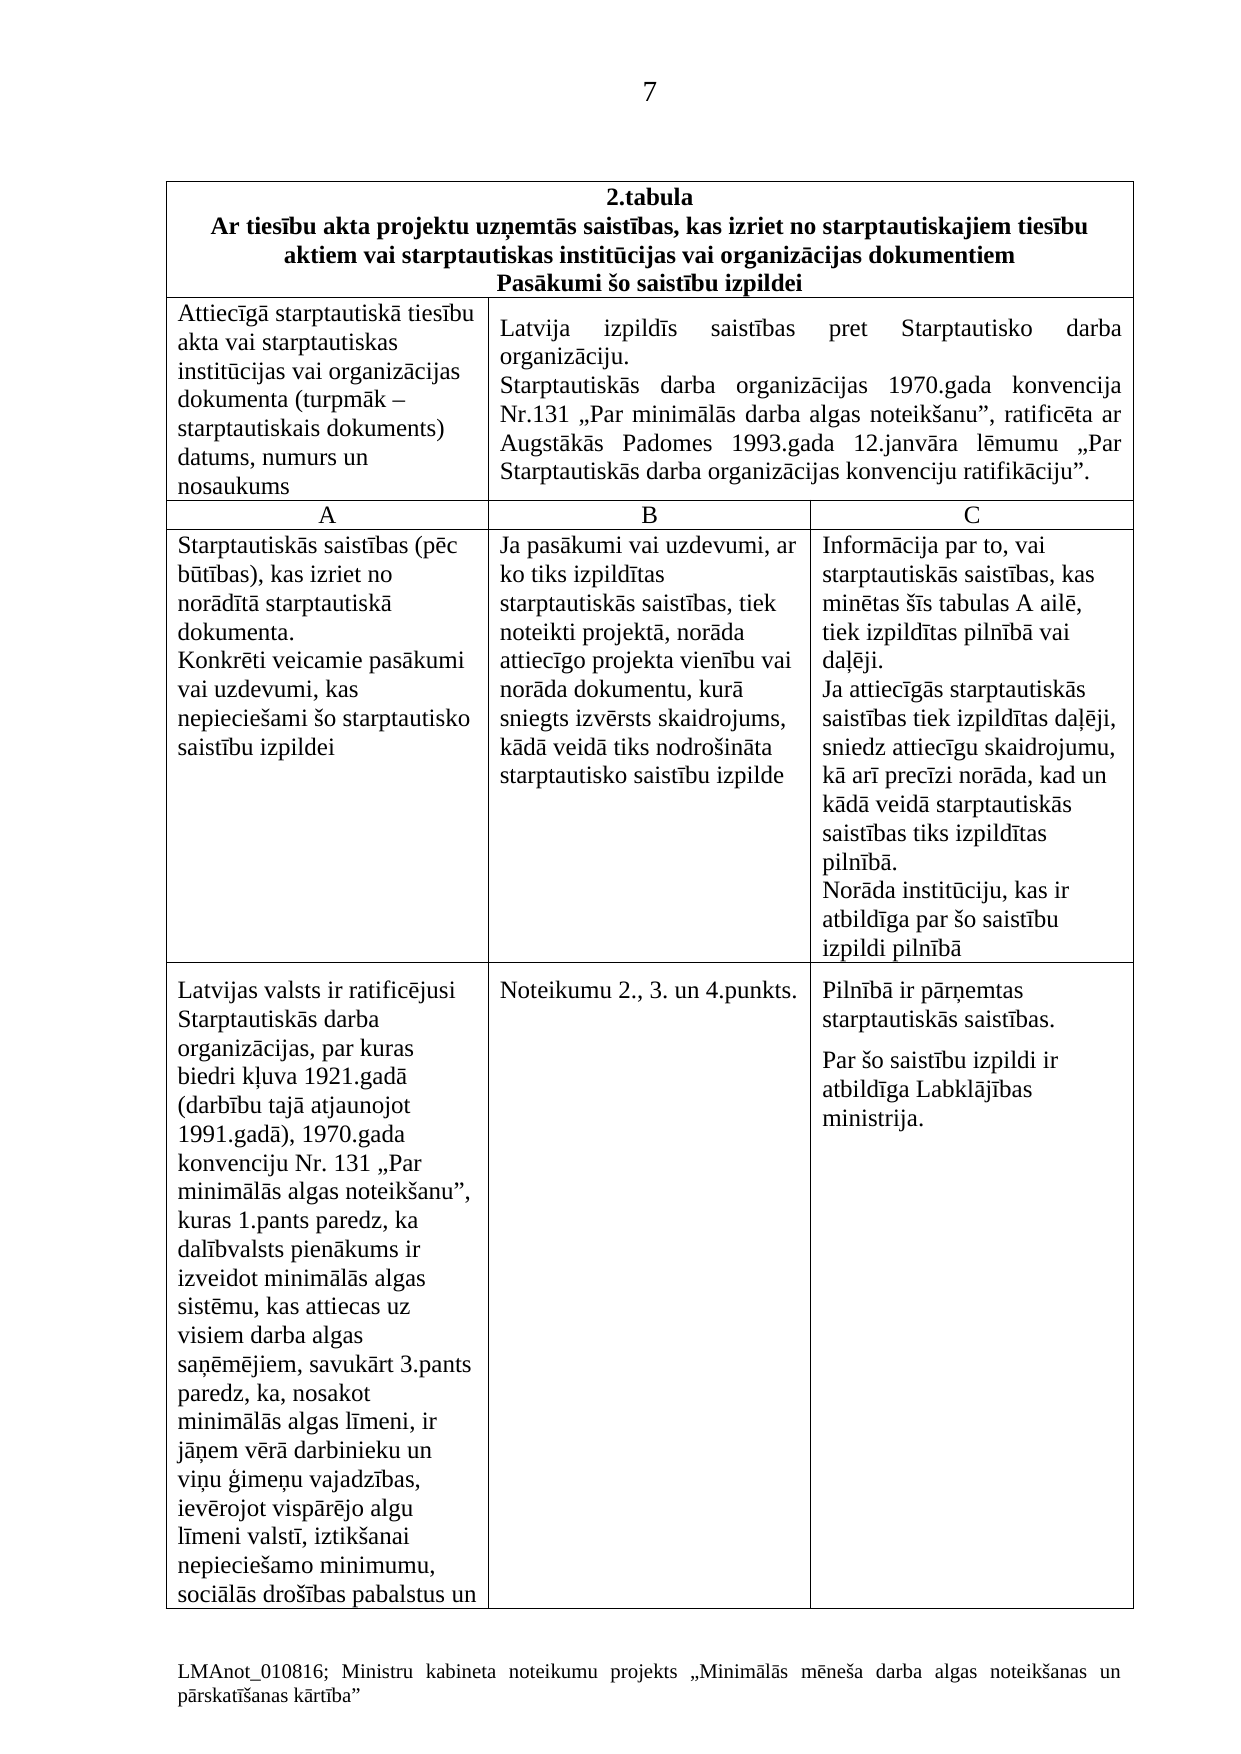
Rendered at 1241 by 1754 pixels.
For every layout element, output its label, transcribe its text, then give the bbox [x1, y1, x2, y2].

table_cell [167, 963, 488, 1608]
table_cell Latvija izpildīs saistības pret Starptautisko darba organizāciju. Starptautiskās darba organizācijas 1970.gada konvencija Nr.131 „Par minimālās darba algas noteikšanu”, ratificēta ar Augstākās Padomes 1993.gada 12.janvāra „Par Starptautiskās darba organizācijas konvenciju ratifikāciju”. [489, 298, 1133, 499]
table_cell A [167, 501, 488, 529]
table_cell Attiecīgā starptautiskā tiesību vai starptautiskas institūcijas vai organizācijas dokumenta (turpmāk – starptautiskais dokuments) datums, numurs un nosaukums [167, 298, 488, 499]
table_header 2.tabula Ar tiesību projektu uzņemtās saistības, kas izriet no starptautiskajiem tiesību vai starptautiskas institūcijas vai organizācijas dokumentiem Pasākumi šo saistību izpildei [167, 182, 1133, 297]
table_cell Starptautiskās saistības (pēc būtības), kas izriet no norādītā starptautiskā dokumenta. Konkrēti veicamie pasākumi vai uzdevumi, kas nepieciešami šo starptautisko saistību izpildei [167, 530, 488, 962]
table_cell Ja pasākumi vai uzdevumi, ar ko tiks izpildītas starptautiskās saistības, tiek noteikti projektā, norāda attiecīgo projekta vienību vai norāda dokumentu, kurā sniegts izvērsts skaidrojums, kādā veidā tiks nodrošināta starptautisko saistību izpilde [489, 530, 810, 962]
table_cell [489, 963, 810, 1608]
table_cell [811, 963, 1133, 1608]
table_cell Informācija par to, vai starptautiskās saistības, kas minētas šīs tabulas A ailē, tiek izpildītas pilnībā vai daļēji. Ja attiecīgās starptautiskās saistības tiek izpildītas daļēji, sniedz attiecīgu skaidrojumu, kā arī precīzi norāda, kad un kādā veidā starptautiskās saistības tiks izpildītas pilnībā. Norāda institūciju, kas ir atbildīga par šo saistību izpildi pilnībā [811, 530, 1133, 962]
table_cell C [811, 501, 1133, 529]
table_cell B [489, 501, 810, 529]
